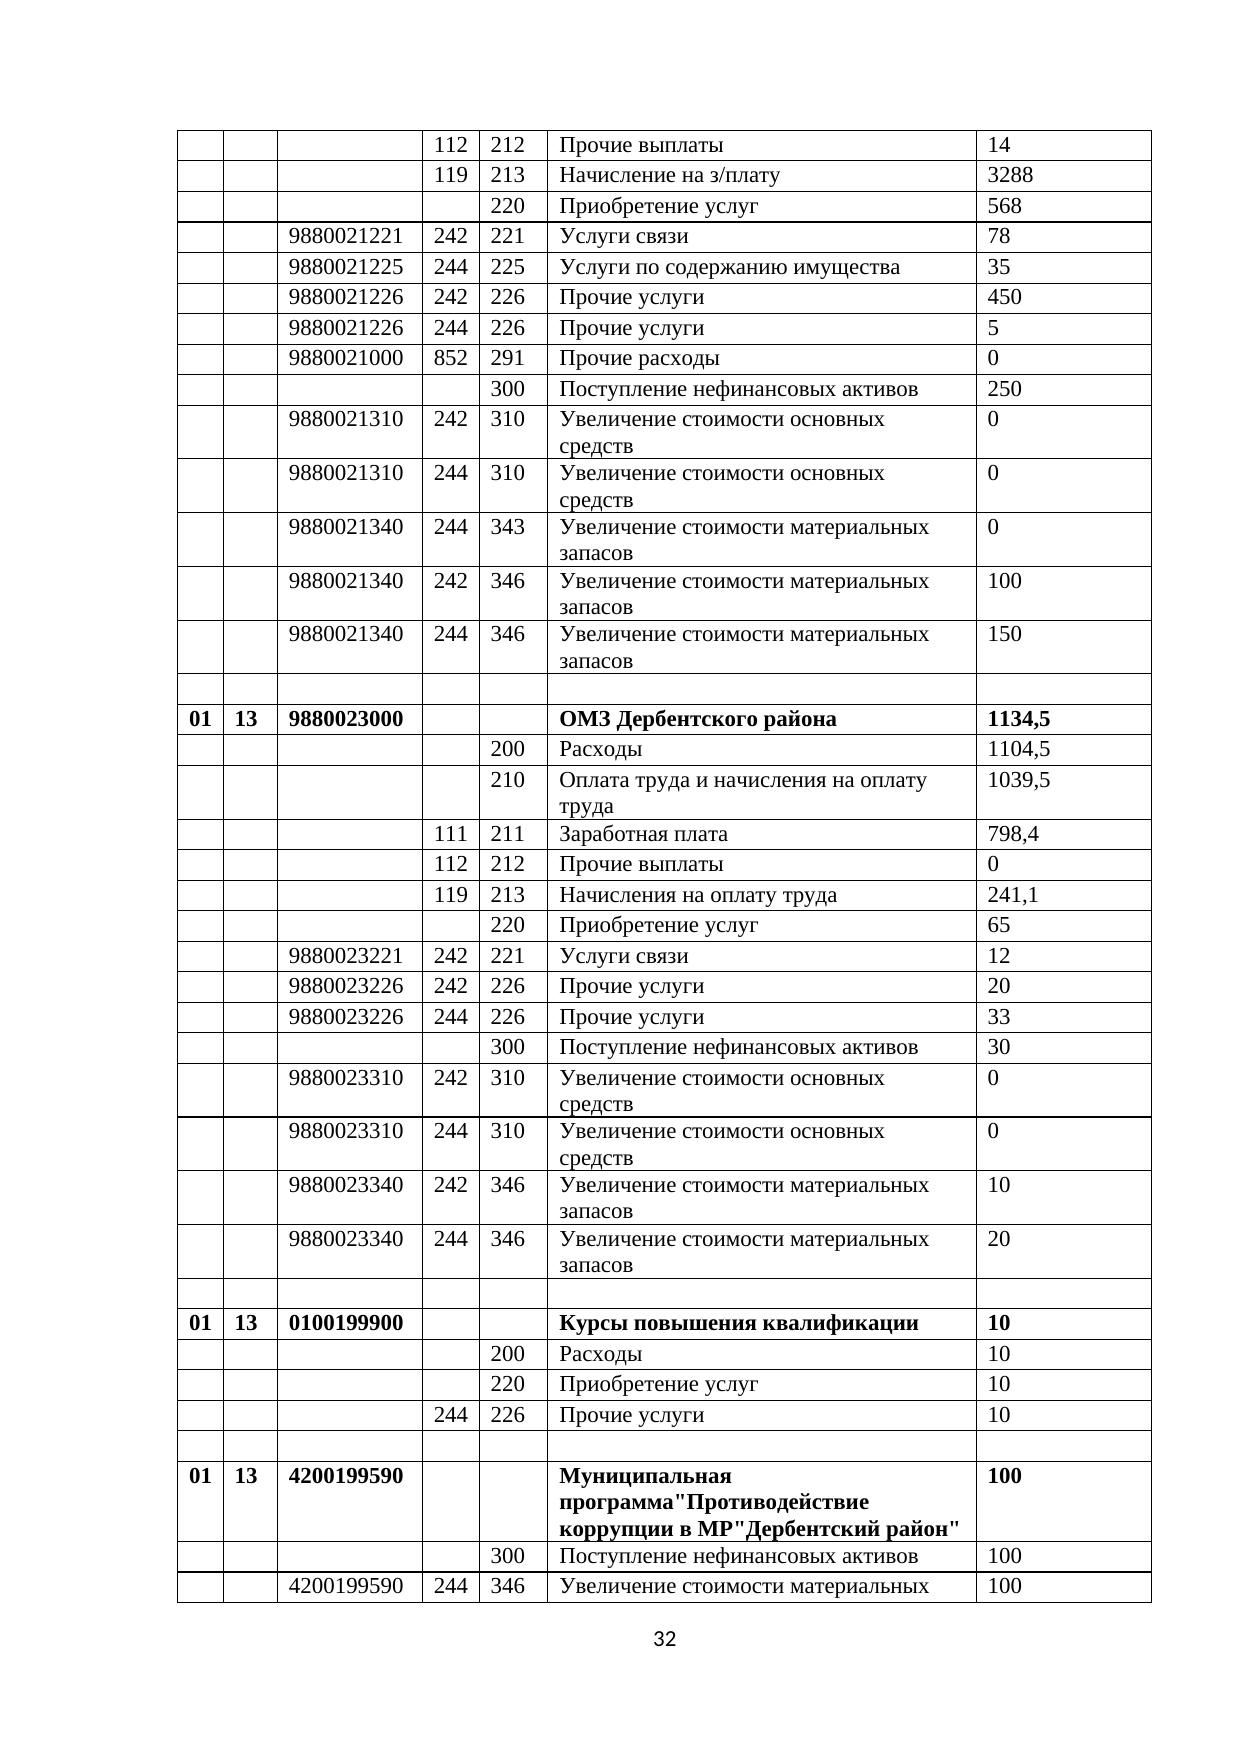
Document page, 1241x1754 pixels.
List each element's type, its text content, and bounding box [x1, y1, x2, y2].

table_cell Поступление нефинансовых активов [548, 1542, 976, 1571]
table_cell 112 [423, 850, 479, 879]
table_cell Приобретение услуг [548, 1370, 976, 1400]
table_cell 798,4 [977, 820, 1151, 849]
table_cell Оплата труда и начисления на оплату труда [548, 766, 976, 818]
table_cell [224, 314, 277, 343]
table_cell [224, 881, 277, 910]
table_cell 5 [977, 314, 1151, 343]
table_cell [224, 1401, 277, 1430]
table_cell 9880023340 [278, 1225, 422, 1278]
table_cell [224, 1431, 277, 1461]
table_cell [224, 192, 277, 221]
table_cell Прочие выплаты [548, 850, 976, 879]
table_cell 225 [480, 253, 547, 282]
table_cell 10 [977, 1370, 1151, 1400]
table_cell [224, 513, 277, 566]
table_cell [224, 223, 277, 252]
table_cell 35 [977, 253, 1151, 282]
table_cell 212 [480, 850, 547, 879]
table_cell 100 [977, 1573, 1151, 1602]
table_cell Прочие расходы [548, 345, 976, 374]
table_cell 242 [423, 284, 479, 313]
table_cell 13 [224, 1462, 277, 1541]
table_cell [178, 1431, 223, 1461]
table_cell [224, 1542, 277, 1571]
table_cell [224, 1370, 277, 1400]
table_cell 9880023310 [278, 1064, 422, 1116]
table_cell [224, 972, 277, 1002]
table_cell [224, 1064, 277, 1116]
table_cell 226 [480, 1401, 547, 1430]
table_cell 150 [977, 621, 1151, 673]
table_cell [480, 1462, 547, 1541]
table_cell 242 [423, 942, 479, 971]
table_cell [178, 253, 223, 282]
table_cell 9880021225 [278, 253, 422, 282]
table_cell 0100199900 [278, 1309, 422, 1339]
table_cell [178, 1033, 223, 1063]
table_cell [480, 674, 547, 704]
table_cell 1039,5 [977, 766, 1151, 818]
table_cell [423, 674, 479, 704]
table_cell 300 [480, 1033, 547, 1063]
table_cell [178, 881, 223, 910]
table_cell Услуги связи [548, 942, 976, 971]
table_cell 242 [423, 223, 479, 252]
table_cell Приобретение услуг [548, 911, 976, 941]
table_cell 200 [480, 1340, 547, 1369]
table_cell [224, 1340, 277, 1369]
table_cell 0 [977, 850, 1151, 879]
table_cell 0 [977, 459, 1151, 512]
table_cell 226 [480, 314, 547, 343]
table_cell Расходы [548, 735, 976, 765]
table_cell 9880021310 [278, 459, 422, 512]
table_cell Прочие услуги [548, 284, 976, 313]
table_cell Увеличение стоимости материальных запасов [548, 513, 976, 566]
table_cell Прочие услуги [548, 1003, 976, 1032]
table_cell 20 [977, 972, 1151, 1002]
table_cell Увеличение стоимости основных средств [548, 1064, 976, 1116]
table_cell [278, 881, 422, 910]
table_cell 12 [977, 942, 1151, 971]
table_cell [278, 1033, 422, 1063]
table_cell [178, 1340, 223, 1369]
table_cell [178, 567, 223, 619]
table_cell Приобретение услуг [548, 192, 976, 221]
table_cell [548, 674, 976, 704]
table_cell 221 [480, 942, 547, 971]
table_cell [178, 1003, 223, 1032]
table_cell [278, 1340, 422, 1369]
table_cell [278, 850, 422, 879]
table_cell [423, 1462, 479, 1541]
table_cell 9880023226 [278, 1003, 422, 1032]
table_cell Увеличение стоимости основных средств [548, 1118, 976, 1170]
table_cell [224, 1573, 277, 1602]
table_cell 100 [977, 1542, 1151, 1571]
table_cell 10 [977, 1401, 1151, 1430]
table_cell [224, 1225, 277, 1278]
table_cell 241,1 [977, 881, 1151, 910]
table_cell 9880021340 [278, 513, 422, 566]
table_cell [178, 972, 223, 1002]
table_cell 213 [480, 161, 547, 191]
table_cell Поступление нефинансовых активов [548, 1033, 976, 1063]
table_cell [480, 1279, 547, 1308]
table_cell 13 [224, 705, 277, 734]
table_cell 30 [977, 1033, 1151, 1063]
table_cell 65 [977, 911, 1151, 941]
table_cell 244 [423, 1401, 479, 1430]
table_cell 4200199590 [278, 1573, 422, 1602]
table_cell 212 [480, 131, 547, 160]
table_cell 291 [480, 345, 547, 374]
table_cell Заработная плата [548, 820, 976, 849]
table_cell [178, 850, 223, 879]
table_cell 211 [480, 820, 547, 849]
table_cell 244 [423, 314, 479, 343]
table_cell [224, 766, 277, 818]
table_cell 244 [423, 513, 479, 566]
table_cell 226 [480, 1003, 547, 1032]
table_cell [178, 223, 223, 252]
table_cell [224, 942, 277, 971]
table_cell 244 [423, 1573, 479, 1602]
table_cell [178, 375, 223, 404]
table_cell 346 [480, 1573, 547, 1602]
table_cell [178, 1171, 223, 1224]
table_cell [178, 820, 223, 849]
table_cell [278, 192, 422, 221]
table_cell 0 [977, 406, 1151, 458]
table_cell Увеличение стоимости материальных запасов [548, 621, 976, 673]
table_cell [224, 850, 277, 879]
table_cell 346 [480, 567, 547, 619]
table_cell [278, 674, 422, 704]
table_cell 244 [423, 459, 479, 512]
table_cell 310 [480, 459, 547, 512]
table_cell Увеличение стоимости основных средств [548, 459, 976, 512]
table_cell [178, 1370, 223, 1400]
table_cell Расходы [548, 1340, 976, 1369]
table_cell [423, 192, 479, 221]
table_cell 9880021340 [278, 567, 422, 619]
table_cell [224, 567, 277, 619]
table_cell 220 [480, 192, 547, 221]
table_cell [423, 705, 479, 734]
table_cell 220 [480, 911, 547, 941]
table_cell [278, 766, 422, 818]
table_cell [423, 1033, 479, 1063]
table_cell [224, 1003, 277, 1032]
table_cell [423, 766, 479, 818]
table_cell 10 [977, 1171, 1151, 1224]
table_cell 01 [178, 1309, 223, 1339]
table_cell [224, 1279, 277, 1308]
table_cell [178, 621, 223, 673]
table_cell 200 [480, 735, 547, 765]
table_cell 242 [423, 567, 479, 619]
table_cell 0 [977, 1064, 1151, 1116]
table_cell [224, 131, 277, 160]
table_cell Начисления на оплату труда [548, 881, 976, 910]
table_cell 9880021226 [278, 284, 422, 313]
table_cell 244 [423, 1118, 479, 1170]
table_cell [480, 1431, 547, 1461]
table_cell ОМЗ Дербентского района [548, 705, 976, 734]
table_cell [423, 1279, 479, 1308]
table_cell [224, 1033, 277, 1063]
table_cell [278, 1370, 422, 1400]
table_cell [278, 161, 422, 191]
table_cell 1104,5 [977, 735, 1151, 765]
table_cell Начисление на з/плату [548, 161, 976, 191]
table_cell 244 [423, 621, 479, 673]
table_cell [178, 131, 223, 160]
table_cell Увеличение стоимости материальных запасов [548, 1171, 976, 1224]
table_cell [977, 1279, 1151, 1308]
table_cell 1134,5 [977, 705, 1151, 734]
table_cell 310 [480, 406, 547, 458]
table_cell 852 [423, 345, 479, 374]
table_cell [224, 161, 277, 191]
table_cell [423, 1370, 479, 1400]
table_cell [224, 253, 277, 282]
table_cell [423, 735, 479, 765]
table_cell [178, 314, 223, 343]
table_cell [224, 674, 277, 704]
table_cell [178, 192, 223, 221]
table_cell [178, 345, 223, 374]
table_cell 221 [480, 223, 547, 252]
table_cell 343 [480, 513, 547, 566]
table_cell 9880021310 [278, 406, 422, 458]
table_cell [278, 1431, 422, 1461]
table_cell [224, 621, 277, 673]
table_cell Увеличение стоимости материальных запасов [548, 1225, 976, 1278]
table_cell Увеличение стоимости материальных запасов [548, 567, 976, 619]
table_cell 300 [480, 375, 547, 404]
table_cell [423, 1542, 479, 1571]
table_cell Курсы повышения квалификации [548, 1309, 976, 1339]
table_cell [423, 1340, 479, 1369]
table_cell [278, 1279, 422, 1308]
table_cell Прочие услуги [548, 314, 976, 343]
table_cell 226 [480, 972, 547, 1002]
table_cell [224, 284, 277, 313]
table_cell Прочие услуги [548, 1401, 976, 1430]
table_cell [224, 406, 277, 458]
table_cell 346 [480, 1225, 547, 1278]
table_cell 10 [977, 1340, 1151, 1369]
table_cell 10 [977, 1309, 1151, 1339]
table_cell [178, 1573, 223, 1602]
table_cell 100 [977, 567, 1151, 619]
table_cell 119 [423, 161, 479, 191]
table_cell [977, 1431, 1151, 1461]
table_cell 210 [480, 766, 547, 818]
table_cell Муниципальная программа"Противодействие коррупции в МР"Дербентский район" [548, 1462, 976, 1541]
table_cell [178, 284, 223, 313]
table_cell [423, 1431, 479, 1461]
table_cell Прочие услуги [548, 972, 976, 1002]
table_cell [278, 735, 422, 765]
table_cell 9880023340 [278, 1171, 422, 1224]
table_cell [278, 1542, 422, 1571]
table_cell 450 [977, 284, 1151, 313]
table_cell [224, 1171, 277, 1224]
table_cell Поступление нефинансовых активов [548, 375, 976, 404]
table_cell 220 [480, 1370, 547, 1400]
table_cell [178, 911, 223, 941]
table_cell 244 [423, 1003, 479, 1032]
table_cell 100 [977, 1462, 1151, 1541]
table_cell [548, 1279, 976, 1308]
table_cell [178, 161, 223, 191]
table_cell 01 [178, 705, 223, 734]
table_cell 300 [480, 1542, 547, 1571]
table_cell [977, 674, 1151, 704]
table_cell 242 [423, 406, 479, 458]
table_cell 33 [977, 1003, 1151, 1032]
table_cell [178, 459, 223, 512]
table_cell 13 [224, 1309, 277, 1339]
table_cell [278, 1401, 422, 1430]
table_cell 78 [977, 223, 1151, 252]
table_cell [224, 911, 277, 941]
table_cell [178, 1225, 223, 1278]
table_cell 226 [480, 284, 547, 313]
table_cell 3288 [977, 161, 1151, 191]
table_cell 4200199590 [278, 1462, 422, 1541]
table_cell [178, 1118, 223, 1170]
table_cell [224, 459, 277, 512]
table_cell [224, 735, 277, 765]
table_cell 20 [977, 1225, 1151, 1278]
table_cell 9880023310 [278, 1118, 422, 1170]
table_cell 250 [977, 375, 1151, 404]
table_cell [178, 1542, 223, 1571]
table_cell 346 [480, 1171, 547, 1224]
table_cell [480, 705, 547, 734]
table_cell [423, 911, 479, 941]
table_cell 0 [977, 345, 1151, 374]
table_cell [224, 375, 277, 404]
table_cell Услуги связи [548, 223, 976, 252]
table_cell 0 [977, 1118, 1151, 1170]
table_cell [548, 1431, 976, 1461]
table_cell Услуги по содержанию имущества [548, 253, 976, 282]
table_cell [178, 674, 223, 704]
table_cell [224, 820, 277, 849]
table_cell 112 [423, 131, 479, 160]
table_cell 213 [480, 881, 547, 910]
table_cell 242 [423, 972, 479, 1002]
table_cell 310 [480, 1118, 547, 1170]
table_cell 244 [423, 253, 479, 282]
table_cell 346 [480, 621, 547, 673]
table_cell 242 [423, 1171, 479, 1224]
table_cell Увеличение стоимости основных средств [548, 406, 976, 458]
table_cell [480, 1309, 547, 1339]
table_cell 242 [423, 1064, 479, 1116]
table_cell [278, 131, 422, 160]
table_cell 9880021226 [278, 314, 422, 343]
table_cell [278, 820, 422, 849]
table_cell 0 [977, 513, 1151, 566]
table_cell 9880023221 [278, 942, 422, 971]
table_cell [278, 911, 422, 941]
table_cell [178, 1401, 223, 1430]
table_cell 111 [423, 820, 479, 849]
table_cell [423, 1309, 479, 1339]
table_cell [224, 345, 277, 374]
table_cell 14 [977, 131, 1151, 160]
table_cell 244 [423, 1225, 479, 1278]
table_cell [178, 1064, 223, 1116]
table_cell 9880021221 [278, 223, 422, 252]
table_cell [548, 1573, 976, 1602]
table_cell [178, 406, 223, 458]
table_cell [423, 375, 479, 404]
table_cell Прочие выплаты [548, 131, 976, 160]
table_cell 9880023226 [278, 972, 422, 1002]
table_cell [224, 1118, 277, 1170]
table_cell [178, 735, 223, 765]
table_cell [278, 375, 422, 404]
table_cell [178, 766, 223, 818]
table_cell 9880021340 [278, 621, 422, 673]
table_cell 9880021000 [278, 345, 422, 374]
table_cell 9880023000 [278, 705, 422, 734]
table_cell [178, 1279, 223, 1308]
table_cell 119 [423, 881, 479, 910]
table_cell 568 [977, 192, 1151, 221]
table_cell [178, 513, 223, 566]
table_cell [178, 942, 223, 971]
table_cell 310 [480, 1064, 547, 1116]
table_cell 01 [178, 1462, 223, 1541]
